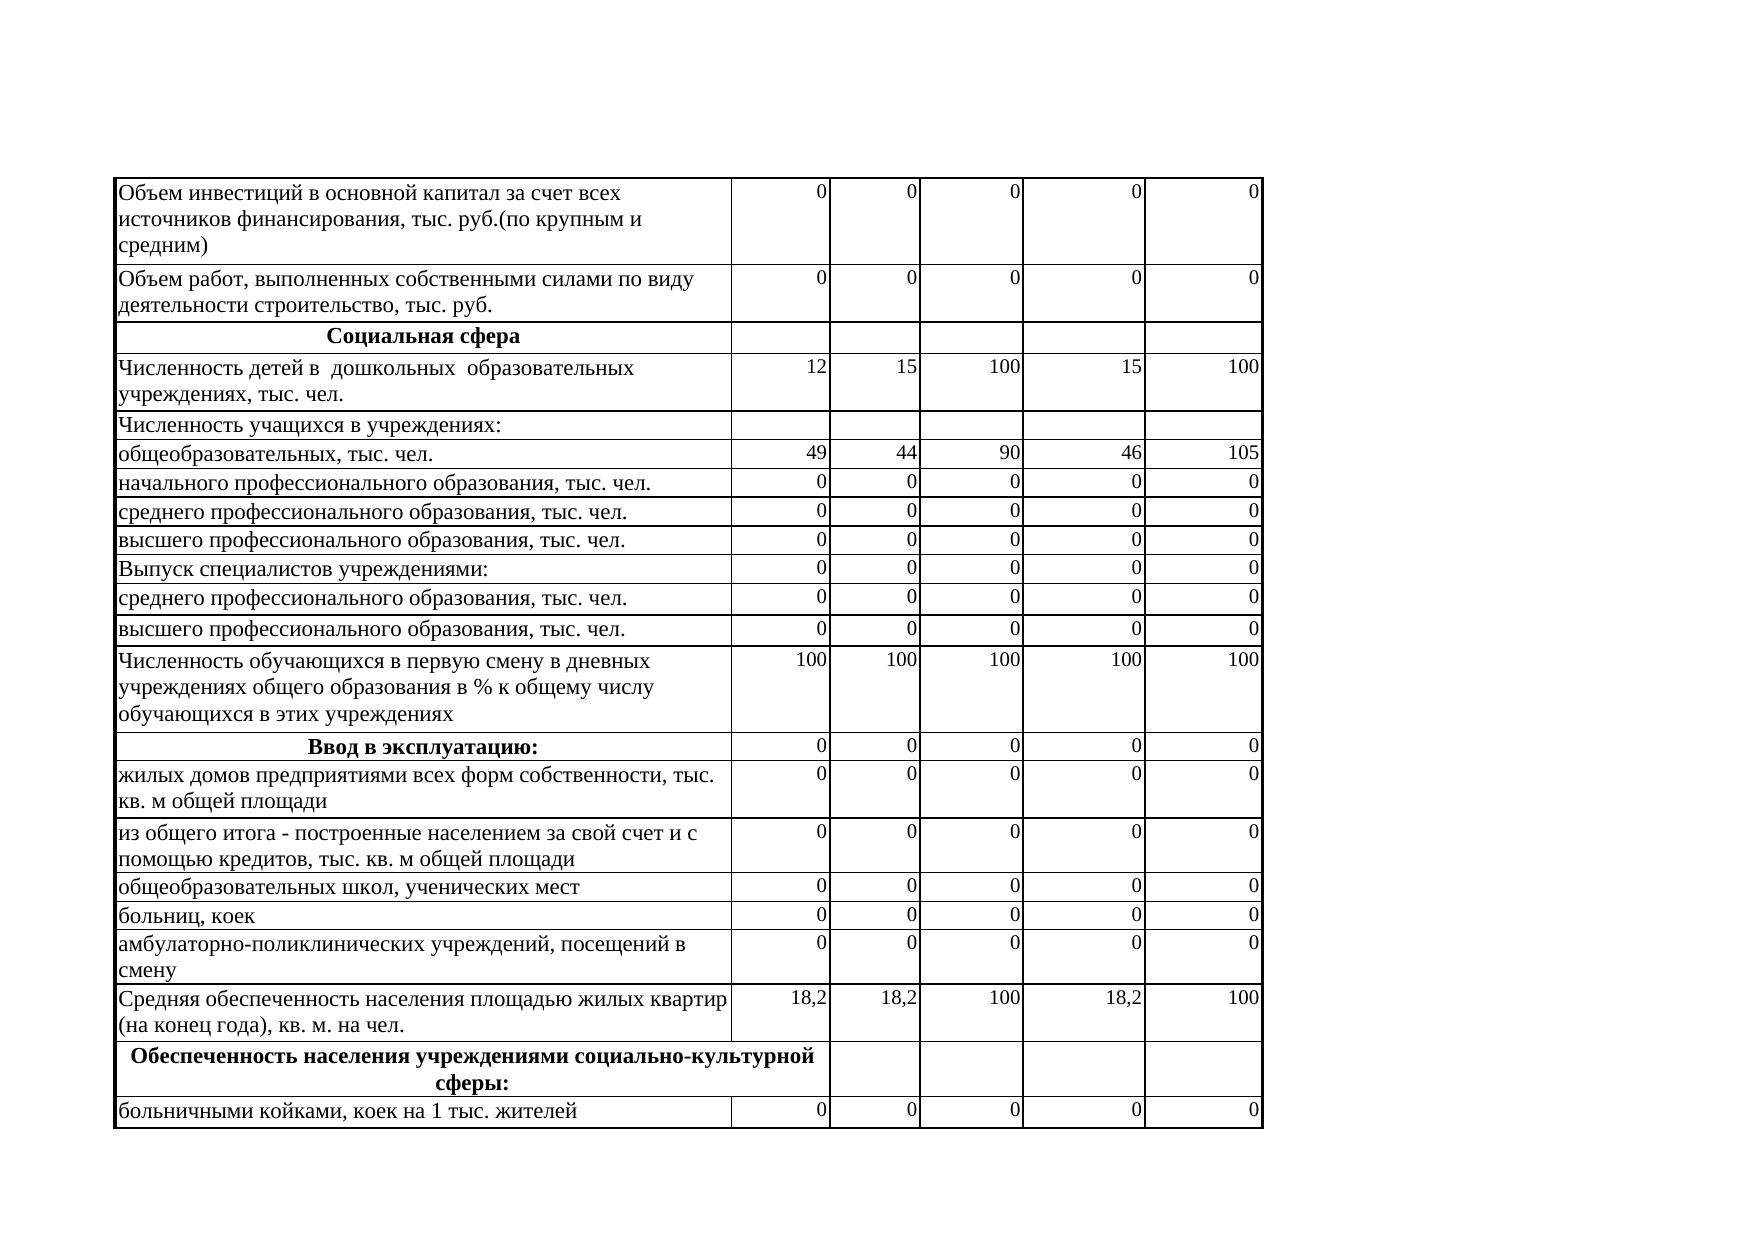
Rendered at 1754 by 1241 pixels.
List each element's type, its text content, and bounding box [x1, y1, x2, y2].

table_cell 0 [1024, 902, 1144, 928]
table_cell 0 [921, 873, 1022, 901]
table_cell больниц, коек [117, 902, 731, 928]
table_cell Численность обучающихся в первую смену в дневных учреждениях общего образования в % к общему числу обучающихся в этих учреждениях [117, 647, 731, 732]
table_cell 0 [921, 265, 1022, 321]
table_cell больничными койками, коек на 1 тыс. жителей [117, 1097, 731, 1127]
table_cell 0 [1024, 265, 1144, 321]
table_cell Численность учащихся в учреждениях: [117, 412, 731, 439]
table_cell 12 [732, 354, 829, 410]
table_cell 100 [1024, 647, 1144, 732]
table_cell 0 [732, 616, 829, 645]
table_cell 0 [921, 930, 1022, 983]
table_cell 0 [1024, 179, 1144, 263]
table_cell 0 [732, 555, 829, 582]
table_cell 0 [732, 819, 829, 872]
table_cell 0 [1024, 555, 1144, 582]
table_cell начального профессионального образования, тыс. чел. [117, 469, 731, 496]
table_cell 0 [732, 265, 829, 321]
table_cell 100 [921, 985, 1022, 1041]
table_cell 0 [1146, 616, 1261, 645]
table_cell [831, 1042, 919, 1096]
table_cell 0 [921, 761, 1022, 817]
table_cell 0 [831, 584, 919, 614]
table_cell 0 [831, 873, 919, 901]
table_cell 0 [732, 469, 829, 496]
table_cell 0 [831, 469, 919, 496]
table_cell 0 [1024, 469, 1144, 496]
table_cell 0 [831, 616, 919, 645]
table_cell Численность детей в дошкольных образовательных учреждениях, тыс. чел. [117, 354, 731, 410]
table_cell 15 [1024, 354, 1144, 410]
table_cell 0 [1146, 555, 1261, 582]
table_cell жилых домов предприятиями всех форм собственности, тыс. кв. м общей площади [117, 761, 731, 817]
table_cell 0 [732, 733, 829, 759]
table_cell 0 [1146, 527, 1261, 554]
table_cell 0 [732, 527, 829, 554]
table_cell [1146, 412, 1261, 439]
table_cell [1146, 1042, 1261, 1096]
table_cell 0 [1024, 873, 1144, 901]
table_cell [831, 412, 919, 439]
table_cell 0 [831, 819, 919, 872]
table_cell Выпуск специалистов учреждениями: [117, 555, 731, 582]
table_cell [1024, 323, 1144, 352]
table_cell 0 [1146, 584, 1261, 614]
table_cell 0 [732, 498, 829, 525]
table_cell 90 [921, 440, 1022, 467]
table_cell 0 [1146, 761, 1261, 817]
table_cell 0 [1146, 498, 1261, 525]
table_cell 100 [1146, 647, 1261, 732]
table_cell 0 [732, 179, 829, 263]
table_cell 49 [732, 440, 829, 467]
table_cell 0 [831, 733, 919, 759]
table_cell 0 [1024, 498, 1144, 525]
table_cell 0 [1024, 616, 1144, 645]
table_cell общеобразовательных, тыс. чел. [117, 440, 731, 467]
table_cell [1024, 412, 1144, 439]
table_cell 0 [831, 1097, 919, 1127]
table_cell 0 [831, 179, 919, 263]
table_cell 0 [732, 930, 829, 983]
table_cell 0 [921, 902, 1022, 928]
table_cell [921, 1042, 1022, 1096]
table_cell Средняя обеспеченность населения площадью жилых квартир (на конец года), кв. м. на чел. [117, 985, 731, 1041]
table_cell Ввод в эксплуатацию: [117, 733, 731, 759]
table_cell 0 [921, 469, 1022, 496]
table_cell 0 [1024, 527, 1144, 554]
table_cell 0 [921, 1097, 1022, 1127]
table_cell амбулаторно-поликлинических учреждений, посещений в смену [117, 930, 731, 983]
table_cell 0 [831, 527, 919, 554]
table_cell [1024, 1042, 1144, 1096]
table_cell 105 [1146, 440, 1261, 467]
table_cell высшего профессионального образования, тыс. чел. [117, 527, 731, 554]
table_cell 100 [732, 647, 829, 732]
table_cell 18,2 [831, 985, 919, 1041]
table_cell из общего итога - построенные населением за свой счет и с помощью кредитов, тыс. кв. м общей площади [117, 819, 731, 872]
table_cell среднего профессионального образования, тыс. чел. [117, 584, 731, 614]
table_cell 0 [921, 498, 1022, 525]
table_cell 0 [1024, 1097, 1144, 1127]
table_cell 46 [1024, 440, 1144, 467]
table_cell общеобразовательных школ, ученических мест [117, 873, 731, 901]
table_cell 0 [831, 498, 919, 525]
table_cell 0 [1024, 930, 1144, 983]
table_cell 100 [1146, 985, 1261, 1041]
table_cell [1146, 323, 1261, 352]
table_cell 44 [831, 440, 919, 467]
table_cell 0 [1024, 761, 1144, 817]
table_cell 0 [732, 761, 829, 817]
table_cell 100 [831, 647, 919, 732]
table_cell 0 [831, 761, 919, 817]
table_cell 0 [831, 902, 919, 928]
table_cell 0 [831, 555, 919, 582]
table_cell 0 [921, 179, 1022, 263]
table_cell 0 [732, 584, 829, 614]
table_cell [921, 323, 1022, 352]
table_cell 0 [1024, 733, 1144, 759]
table_cell 0 [1146, 819, 1261, 872]
table_cell 100 [921, 354, 1022, 410]
table_cell 0 [1146, 733, 1261, 759]
table_cell Социальная сфера [117, 323, 731, 352]
table_cell 0 [732, 1097, 829, 1127]
table_cell 0 [831, 930, 919, 983]
table_cell 0 [921, 527, 1022, 554]
table_cell 0 [1146, 469, 1261, 496]
table_cell 0 [1146, 873, 1261, 901]
table_cell 18,2 [732, 985, 829, 1041]
table_cell [732, 412, 829, 439]
table_cell 0 [732, 902, 829, 928]
table_cell 100 [921, 647, 1022, 732]
table_cell высшего профессионального образования, тыс. чел. [117, 616, 731, 645]
table_cell Объем инвестиций в основной капитал за счет всех источников финансирования, тыс. руб.(по крупным и средним) [117, 179, 731, 263]
table_cell 0 [1024, 584, 1144, 614]
table_cell 0 [1146, 179, 1261, 263]
table_cell 0 [921, 584, 1022, 614]
table_cell 15 [831, 354, 919, 410]
table_cell среднего профессионального образования, тыс. чел. [117, 498, 731, 525]
table_cell 0 [732, 873, 829, 901]
table_cell 0 [1024, 819, 1144, 872]
table_cell 0 [921, 819, 1022, 872]
table_cell 0 [1146, 930, 1261, 983]
table_cell [921, 412, 1022, 439]
table_cell 0 [831, 265, 919, 321]
table_cell Обеспеченность населения учреждениями социально-культурной сферы: [117, 1042, 829, 1096]
table_cell 0 [921, 555, 1022, 582]
table_cell 0 [1146, 265, 1261, 321]
table_cell 0 [921, 616, 1022, 645]
table_cell [732, 323, 829, 352]
table_cell 0 [921, 733, 1022, 759]
table_cell 18,2 [1024, 985, 1144, 1041]
table_cell 100 [1146, 354, 1261, 410]
table_cell 0 [1146, 1097, 1261, 1127]
table_cell Объем работ, выполненных собственными силами по виду деятельности строительство, тыс. руб. [117, 265, 731, 321]
table_cell 0 [1146, 902, 1261, 928]
table_cell [831, 323, 919, 352]
